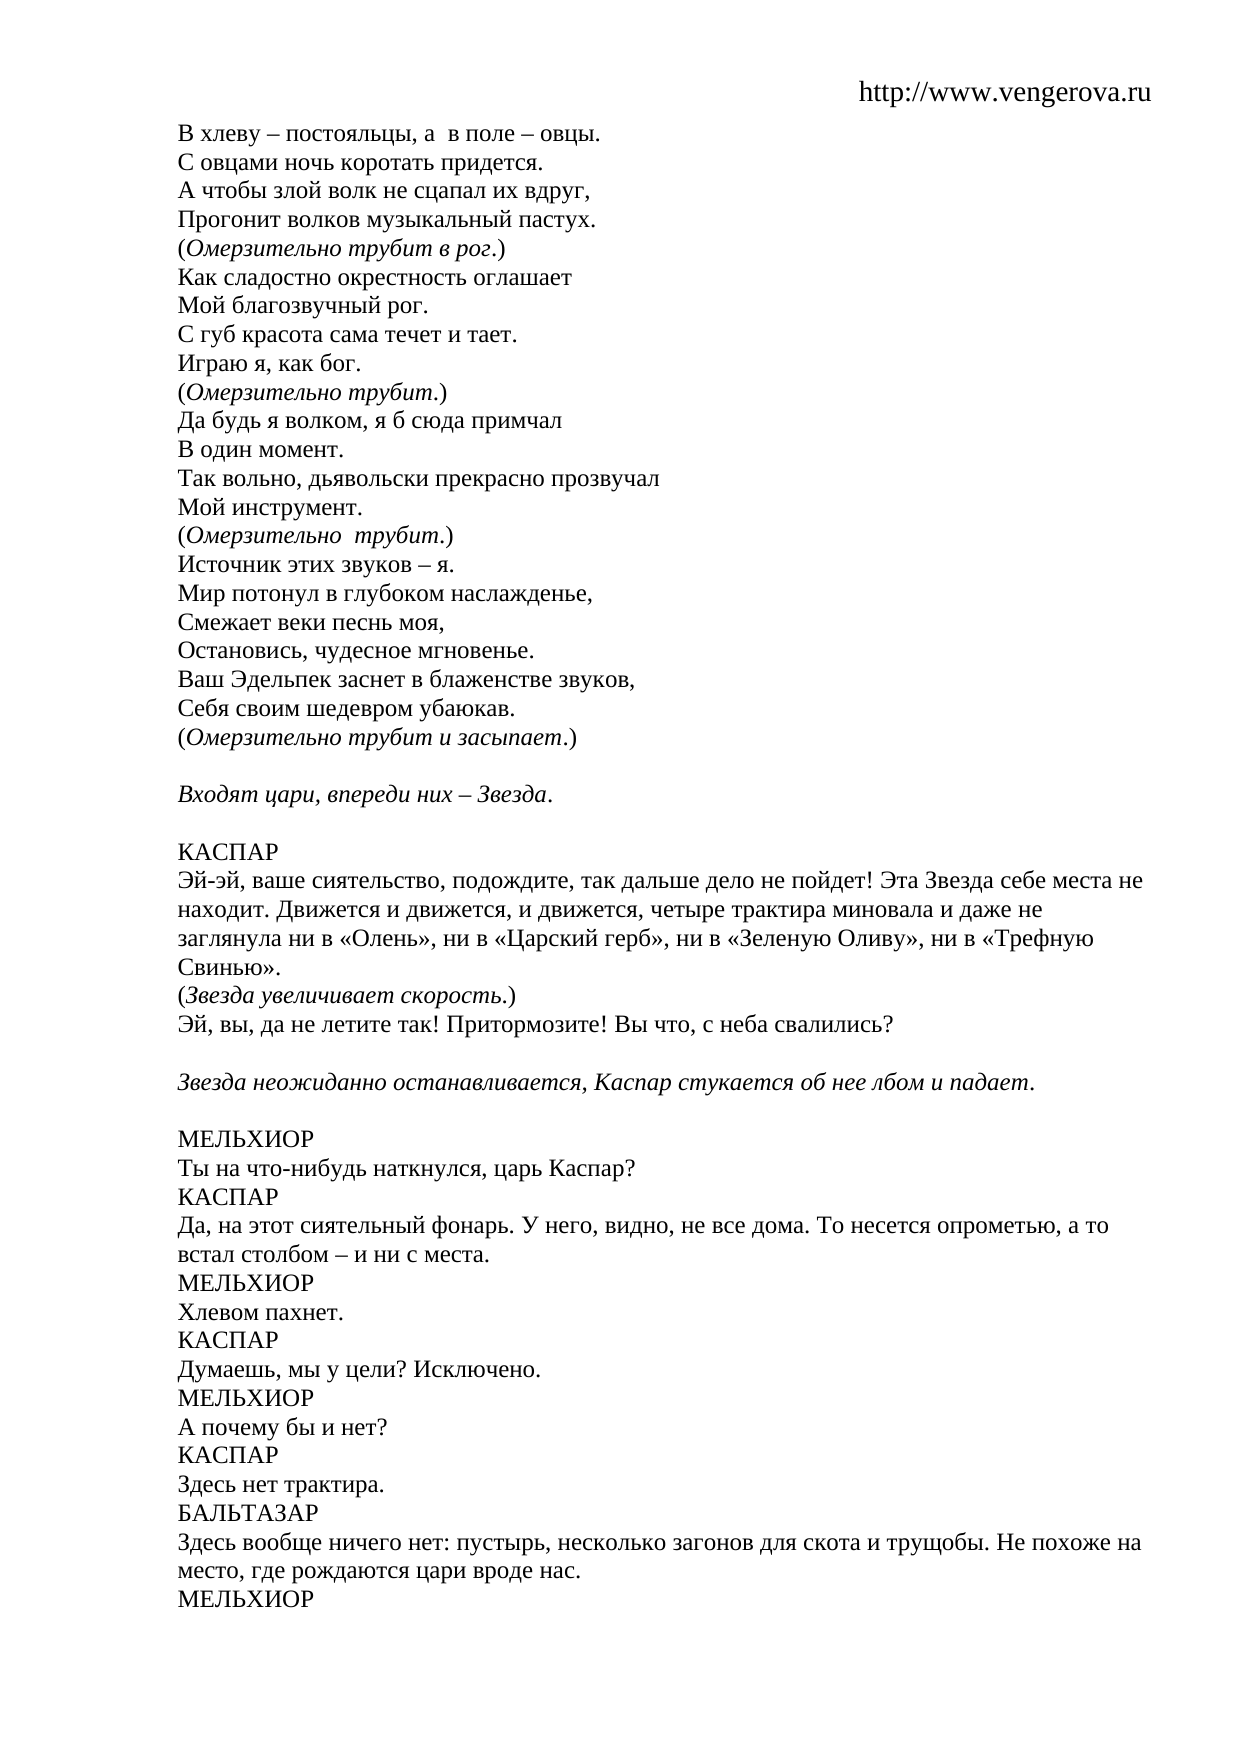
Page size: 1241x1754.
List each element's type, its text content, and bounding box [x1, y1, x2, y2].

text Звезда неожиданно останавливается, Каспар стукается об нее лбом и падает. [177, 1067, 1152, 1096]
text КАСПАР [177, 1326, 1152, 1354]
text Мир потонул в глубоком наслажденье, [177, 578, 1152, 607]
text Да, на этот сиятельный фонарь. У него, видно, не все дома. То несется опрометью, а то встал столбом – и ни с места. [177, 1211, 1152, 1268]
text Источник этих звуков – я. [177, 549, 1152, 578]
text Так вольно, дьявольски прекрасно прозвучал [177, 463, 1152, 492]
text С губ красота сама течет и тает. [177, 319, 1152, 348]
text В хлеву – постояльцы, а в поле – овцы. [177, 118, 1152, 147]
text Входят цари, впереди них – Звезда. [177, 779, 1152, 808]
text Мой благозвучный рог. [177, 291, 1152, 319]
text МЕЛЬХИОР [177, 1584, 1152, 1613]
text (Звезда увеличивает скорость.) [177, 981, 1152, 1009]
text Прогонит волков музыкальный пастух. [177, 204, 1152, 233]
text Остановись, чудесное мгновенье. [177, 636, 1152, 664]
text Здесь нет трактира. [177, 1469, 1152, 1498]
text Хлевом пахнет. [177, 1297, 1152, 1326]
text Смежает веки песнь моя, [177, 607, 1152, 636]
text Как сладостно окрестность оглашает [177, 262, 1152, 291]
text (Омерзительно трубит.) [177, 377, 1152, 406]
text В один момент. [177, 434, 1152, 463]
text БАЛЬТАЗАР [177, 1498, 1152, 1527]
text С овцами ночь коротать придется. [177, 147, 1152, 176]
text А чтобы злой волк не сцапал их вдруг, [177, 176, 1152, 204]
text Да будь я волком, я б сюда примчал [177, 406, 1152, 434]
text Играю я, как бог. [177, 348, 1152, 377]
text Ваш Эдельпек заснет в блаженстве звуков, [177, 664, 1152, 693]
text Эй-эй, ваше сиятельство, подождите, так дальше дело не пойдет! Эта Звезда себе места не находит. Движется и движется, и движется, четыре трактира миновала и даже не заглянула ни в «Олень», ни в «Царский герб», ни в «Зеленую Оливу», ни в «Трефную Свинью». [177, 866, 1152, 981]
text КАСПАР [177, 1182, 1152, 1211]
text Мой инструмент. [177, 492, 1152, 521]
text Ты на что-нибудь наткнулся, царь Каспар? [177, 1153, 1152, 1182]
text (Омерзительно трубит.) [177, 521, 1152, 549]
text (Омерзительно трубит в рог.) [177, 233, 1152, 262]
text МЕЛЬХИОР [177, 1124, 1152, 1153]
text МЕЛЬХИОР [177, 1268, 1152, 1297]
text Эй, вы, да не летите так! Притормозите! Вы что, с неба свалились? [177, 1009, 1152, 1038]
text Себя своим шедевром убаюкав. [177, 693, 1152, 722]
text (Омерзительно трубит и засыпает.) [177, 722, 1152, 751]
text Здесь вообще ничего нет: пустырь, несколько загонов для скота и трущобы. Не похоже на место, где рождаются цари вроде нас. [177, 1527, 1152, 1584]
text КАСПАР [177, 837, 1152, 866]
text Думаешь, мы у цели? Исключено. [177, 1354, 1152, 1383]
text КАСПАР [177, 1441, 1152, 1469]
text МЕЛЬХИОР [177, 1383, 1152, 1412]
text А почему бы и нет? [177, 1412, 1152, 1441]
